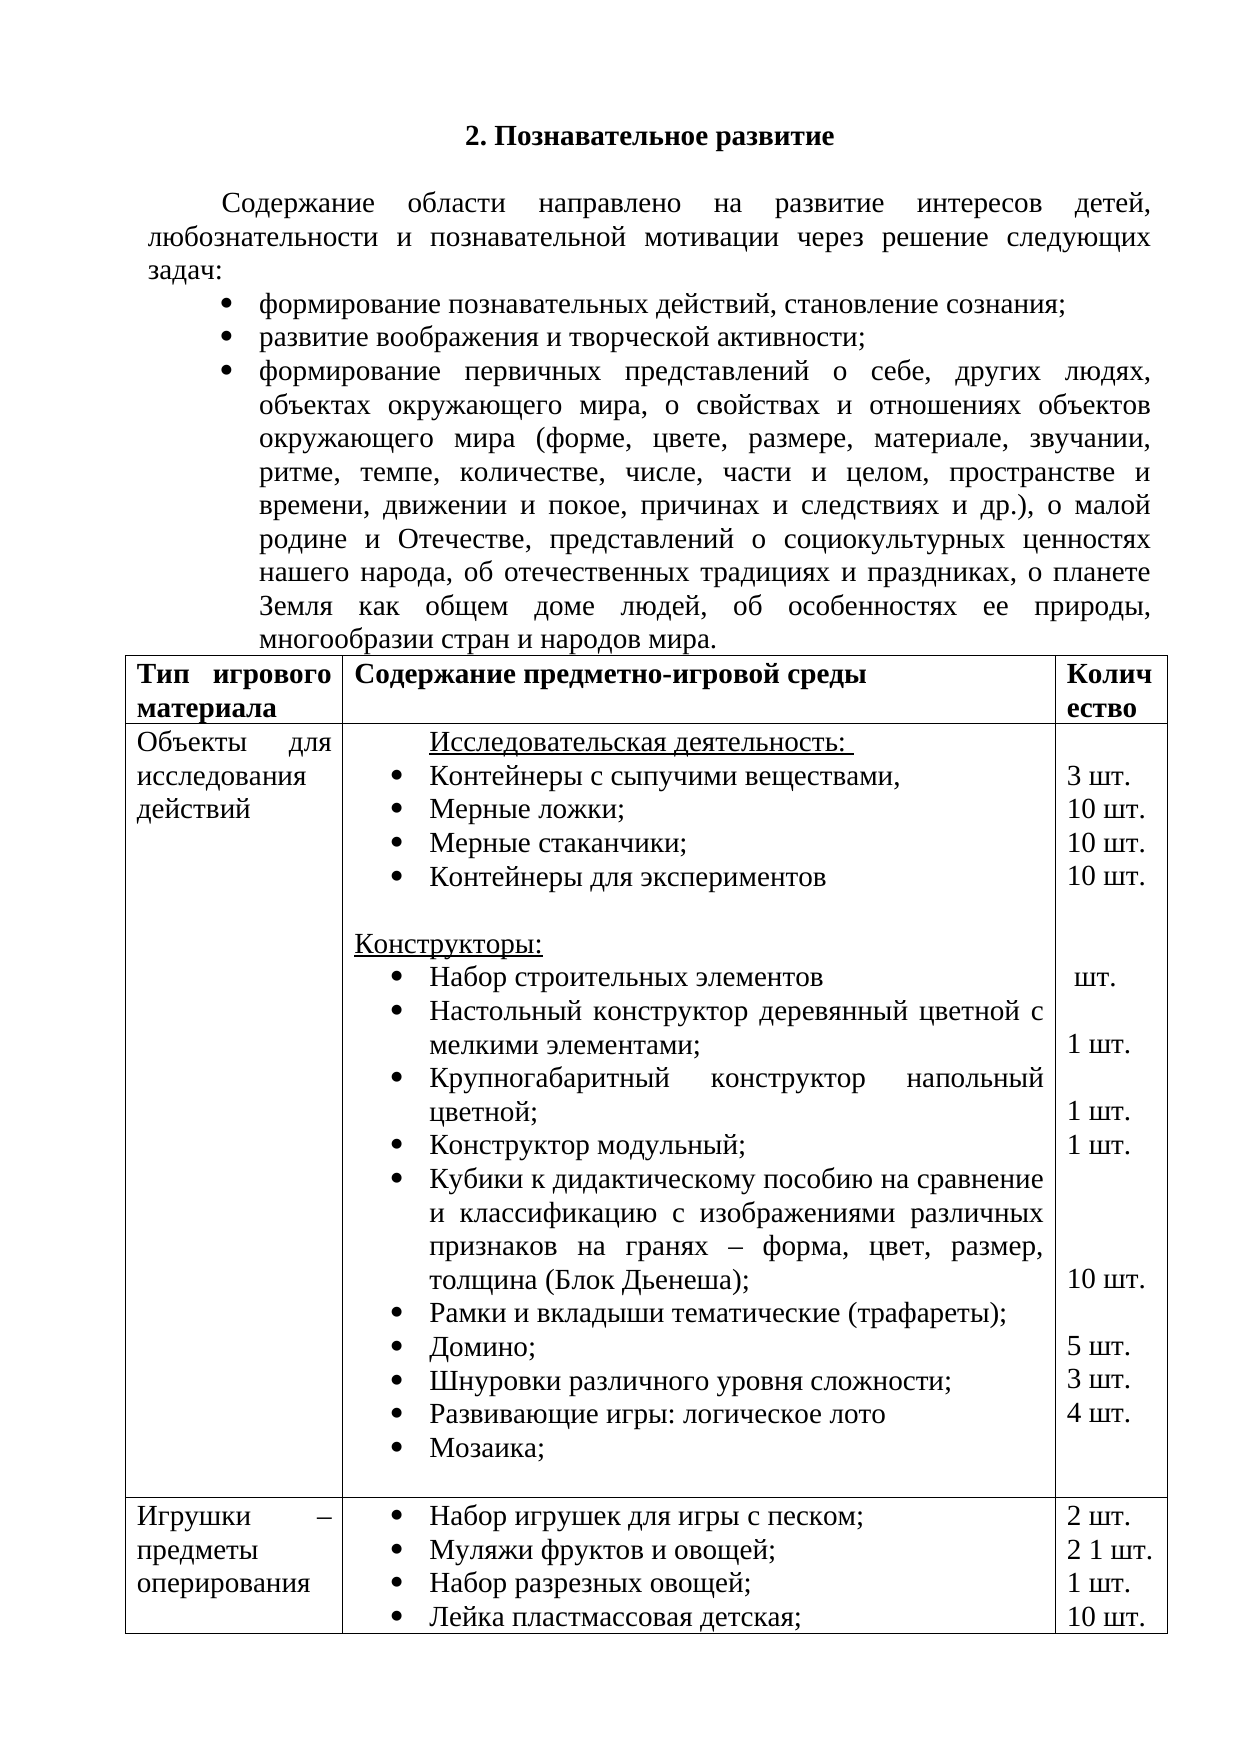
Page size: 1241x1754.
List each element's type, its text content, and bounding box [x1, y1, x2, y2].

list формирование познавательных действий, становление сознания; [221, 286, 1152, 319]
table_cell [1056, 1498, 1167, 1633]
table_cell Исследовательская деятельность: Контейнеры с сыпучими веществами, Мерные ложки; Мерные стаканчики; Контейнеры для экспериментов Конструкторы: Набор строительных элементов Настольный конструктор деревянный цветной с мелкими элементами; Крупногабаритный конструктор напольный цветной; Конструктор модульный; Кубики к дидактическому пособию на сравнение и классификацию с изображениями различных признаков на гранях – форма, цвет, размер, толщина (Блок Дьенеша); Рамки и вкладыши тематические (трафареты); Домино; Шнуровки различного уровня сложности; Развивающие игры: логическое лото Мозаика; [343, 724, 1055, 1497]
text Содержание области направлено на развитие интересов детей, любознательности и познавательной мотивации через решение следующих задач: [148, 185, 1152, 286]
list развитие воображения и творческой активности; [221, 319, 1152, 353]
table_cell Объекты для исследования действий [126, 724, 342, 1497]
text 2. Познавательное развитие [148, 118, 1152, 152]
table_header Содержание предметно-игровой среды [343, 656, 1055, 723]
list формирование первичных представлений о себе, других людях, объектах окружающего мира, о свойствах и отношениях объектов окружающего мира (форме, цвете, размере, материале, звучании, ритме, темпе, количестве, числе, части и целом, пространстве и времени, движении и покое, причинах и следствиях и др.), о малой родине и Отечестве, представлений о социокультурных ценностях нашего народа, об отечественных традициях и праздниках, о планете Земля как общем доме людей, об особенностях ее природы, многообразии стран и народов мира. [221, 353, 1152, 655]
table_header Количество [1056, 656, 1167, 723]
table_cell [126, 1498, 342, 1633]
table_header Тип игрового материала [126, 656, 342, 723]
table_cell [343, 1498, 1055, 1633]
table_cell 3 шт. 10 шт. 10 шт. 10 шт. шт. 1 шт. 1 шт. 1 шт. 10 шт. 5 шт. 3 шт. 4 шт. [1056, 724, 1167, 1497]
